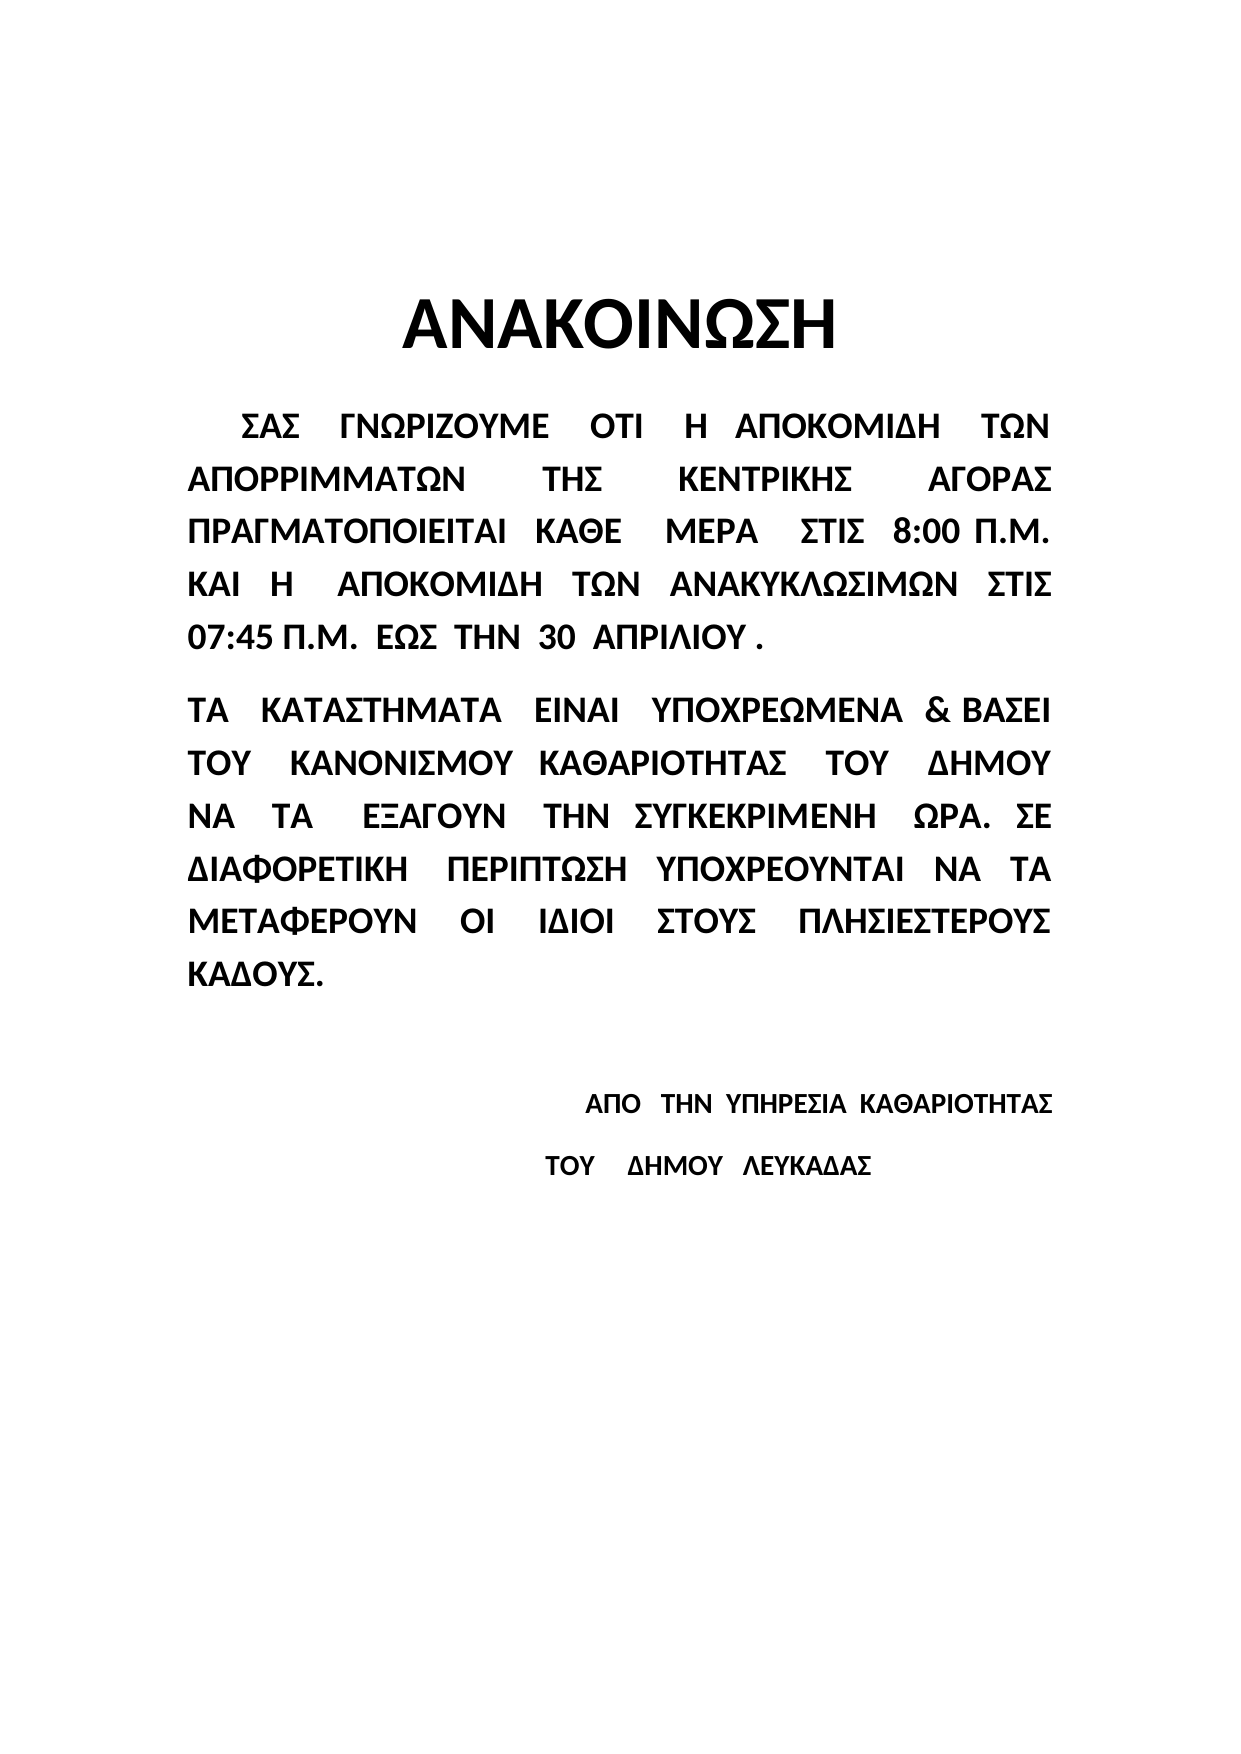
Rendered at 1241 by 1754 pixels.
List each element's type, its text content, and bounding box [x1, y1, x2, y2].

text ΤΟΥ ΔΗΜΟΥ ΛΕΥΚΑΔΑΣ [187, 1147, 1053, 1183]
text ΑΠΟ ΤΗΝ ΥΠΗΡΕΣΙΑ ΚΑΘΑΡΙΟΤΗΤΑΣ [187, 1085, 1053, 1121]
text ΣΑΣ ΓΝΩΡΙΖΟΥΜΕ ΟΤΙ Η ΑΠΟΚΟΜΙΔΗ ΤΩΝ ΑΠΟΡΡΙΜΜΑΤΩΝ ΤΗΣ ΚΕΝΤΡΙΚΗΣ ΑΓΟΡΑΣ ΠΡΑΓΜΑΤΟΠΟΙΕΙΤΑΙ ΚΑΘΕ ΜΕΡΑ ΣΤΙΣ 8:00 Π.Μ. ΚΑΙ Η ΑΠΟΚΟΜΙΔΗ ΤΩΝ ΑΝΑΚΥΚΛΩΣΙΜΩΝ ΣΤΙΣ 07:45 Π.Μ. ΕΩΣ ΤΗΝ 30 ΑΠΡΙΛΙΟΥ . [187, 402, 1053, 659]
text ΤΑ ΚΑΤΑΣΤΗΜΑΤΑ ΕΙΝΑΙ ΥΠΟΧΡΕΩΜΕΝΑ & ΒΑΣΕΙ ΤΟΥ ΚΑΝΟΝΙΣΜΟΥ ΚΑΘΑΡΙΟΤΗΤΑΣ ΤΟΥ ΔΗΜΟΥ ΝΑ ΤΑ ΕΞΑΓΟΥΝ ΤΗΝ ΣΥΓΚΕΚΡΙΜΈΝΗ ΩΡΑ. ΣΕ ΔΙΑΦΟΡΕΤΙΚΗ ΠΕΡΙΠΤΩΣΗ ΥΠΟΧΡΕΟΥΝΤΑΙ ΝΑ ΤΑ ΜΕΤΑΦΕΡΟΥΝ ΟΙ ΙΔΙΟΙ ΣΤΟΥΣ ΠΛΗΣΙΕΣΤΕΡΟΥΣ ΚΑΔΟΥΣ. [187, 686, 1053, 996]
text ΑΝΑΚΟΙΝΩΣΗ [187, 276, 1053, 368]
